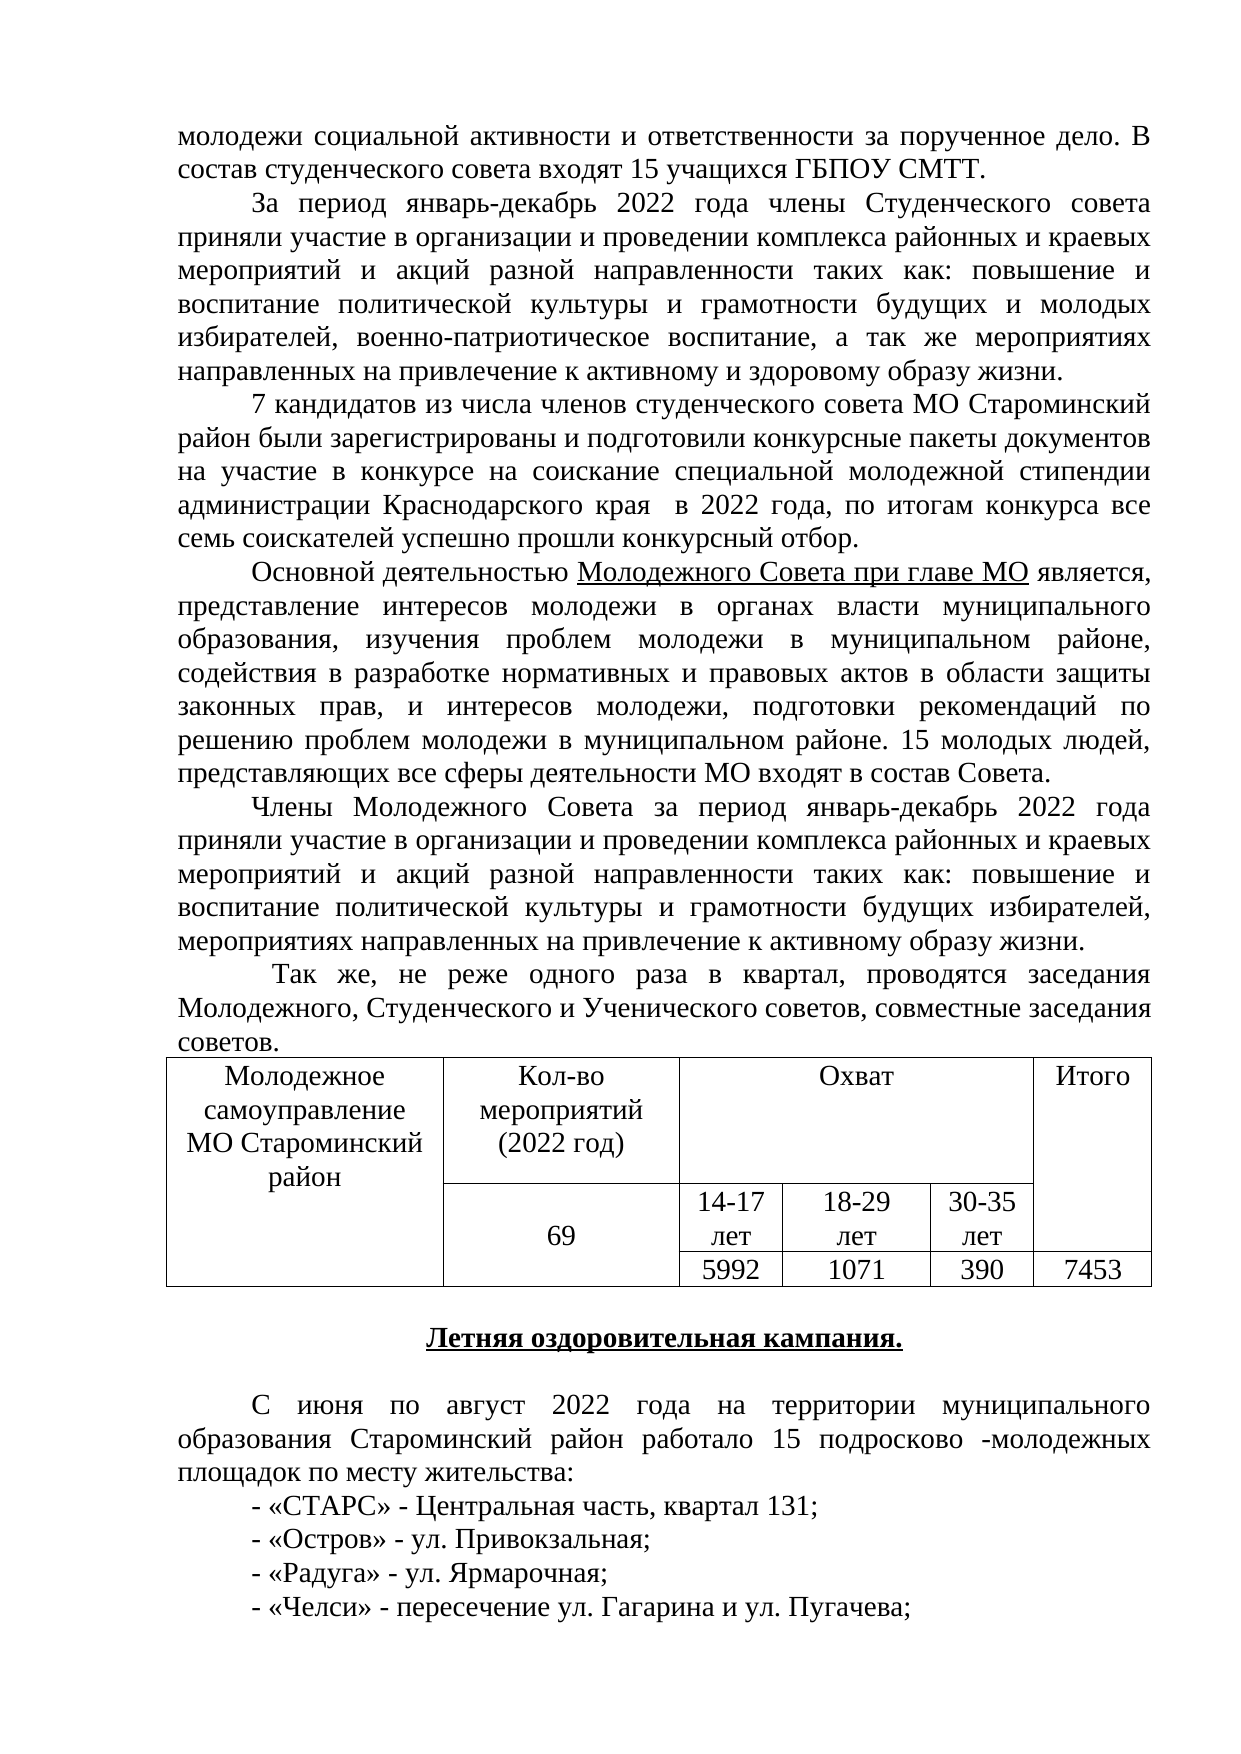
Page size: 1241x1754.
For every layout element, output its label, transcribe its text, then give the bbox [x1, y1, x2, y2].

table_header Охват [680, 1058, 1033, 1183]
table_cell 5992 [680, 1252, 782, 1286]
table_cell 14-17 лет [680, 1184, 782, 1251]
text 7 кандидатов из числа членов студенческого совета МО Староминский район были зарегистрированы и подготовили конкурсные пакеты документов на участие в конкурсе на соискание специальной молодежной стипендии администрации Краснодарского края в 2022 года, по итогам конкурса все семь соискателей успешно прошли конкурсный отбор. [177, 386, 1152, 554]
table_cell 18-29 лет [783, 1184, 930, 1251]
text Члены Молодежного Совета за период январь-декабрь 2022 года приняли участие в организации и проведении комплекса районных и краевых мероприятий и акций разной направленности таких как: повышение и воспитание политической культуры и грамотности будущих избирателей, мероприятиях направленных на привлечение к активному образу жизни. [177, 789, 1152, 957]
table_cell 1071 [783, 1252, 930, 1286]
table_header Кол-во мероприятий (2022 год) [444, 1058, 679, 1183]
table_cell 7453 [1034, 1252, 1151, 1286]
table_header Итого [1034, 1058, 1151, 1251]
text Так же, не реже одного раза в квартал, проводятся заседания Молодежного, Студенческого и Ученического советов, совместные заседания советов. [177, 957, 1152, 1057]
text С июня по август 2022 года на территории муниципального образования Староминский район работало 15 подросково -молодежных площадок по месту жительства: [177, 1387, 1152, 1488]
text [177, 118, 1152, 185]
table_cell 390 [931, 1252, 1033, 1286]
text - «Челси» - пересечение ул. Гагарина и ул. Пугачева; [177, 1589, 1152, 1622]
text За период январь-декабрь 2022 года члены Студенческого совета приняли участие в организации и проведении комплекса районных и краевых мероприятий и акций разной направленности таких как: повышение и воспитание политической культуры и грамотности будущих и молодых избирателей, военно-патриотическое воспитание, а так же мероприятиях направленных на привлечение к активному и здоровому образу жизни. [177, 185, 1152, 386]
text - «Радуга» - ул. Ярмарочная; [177, 1555, 1152, 1589]
text Основной деятельностью Молодежного Совета при главе МО является, представление интересов молодежи в органах власти муниципального образования, изучения проблем молодежи в муниципальном районе, содействия в разработке нормативных и правовых актов в области защиты законных прав, и интересов молодежи, подготовки рекомендаций по решению проблем молодежи в муниципальном районе. 15 молодых людей, представляющих все сферы деятельности МО входят в состав Совета. [177, 554, 1152, 789]
text - «СТАРС» - Центральная часть, квартал 131; [177, 1488, 1152, 1522]
text - «Остров» - ул. Привокзальная; [177, 1522, 1152, 1555]
table_cell 30-35 лет [931, 1184, 1033, 1251]
text Летняя оздоровительная кампания. [177, 1320, 1152, 1354]
table_cell 69 [444, 1184, 679, 1286]
table_header Молодежное самоуправление МО Староминский район [167, 1058, 443, 1286]
